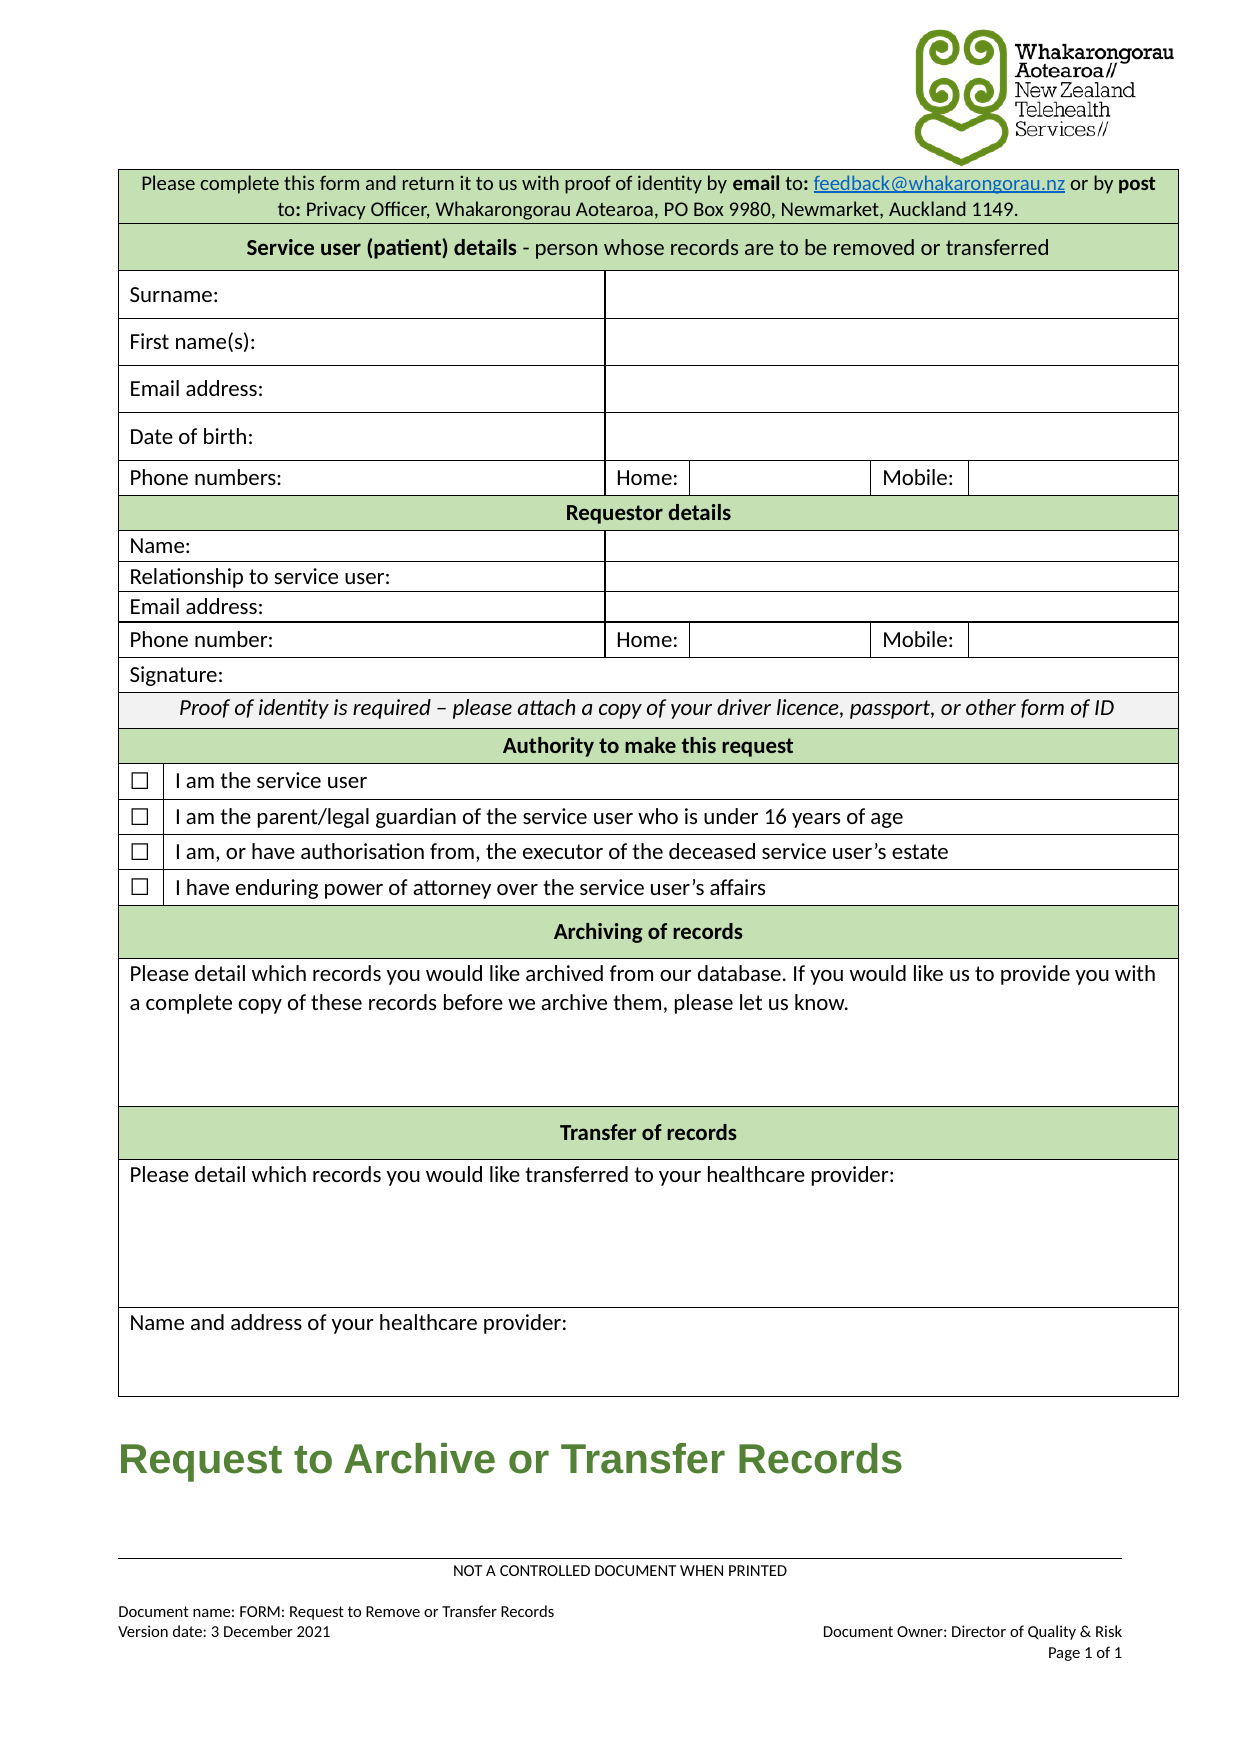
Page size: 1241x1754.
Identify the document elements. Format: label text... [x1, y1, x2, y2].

table_cell Proof of identity is required – please attach a copy of your driver licence, passport, or other form of ID [119, 693, 1178, 728]
table_cell Email address: [119, 592, 604, 621]
table_cell Relationship to service user: [119, 562, 604, 591]
picture [911, 26, 1174, 168]
table_cell [606, 592, 1178, 621]
table_cell Archiving of records [119, 906, 1178, 958]
table_cell Email address: [119, 366, 604, 412]
table_cell Phone number: [119, 623, 604, 657]
table_cell First name(s): [119, 319, 604, 365]
table_cell Please detail which records you would like archived from our database. If you would like us to provide you with a complete copy of these records before we archive them, please let us know. [119, 959, 1178, 1106]
table_cell Mobile: [871, 461, 968, 495]
table_cell Please detail which records you would like transferred to your healthcare provider: [119, 1160, 1178, 1307]
table_cell I have enduring power of attorney over the service user’s affairs [164, 870, 1178, 905]
table_cell Home: [606, 461, 689, 495]
table_cell Transfer of records [119, 1107, 1178, 1159]
table_cell I am, or have authorisation from, the executor of the deceased service user’s estate [164, 835, 1178, 869]
table_cell Name: [119, 531, 604, 561]
table_cell [606, 271, 1178, 318]
table_cell Date of birth: [119, 413, 604, 459]
table_cell I am the parent/legal guardian of the service user who is under 16 years of age [164, 800, 1178, 834]
table_cell I am the service user [164, 764, 1178, 798]
table_cell [969, 623, 1178, 657]
table_cell Authority to make this request [119, 729, 1178, 763]
table_cell Surname: [119, 271, 604, 318]
table_cell Name and address of your healthcare provider: [119, 1308, 1178, 1396]
table_cell [690, 623, 870, 657]
table_cell [606, 413, 1178, 459]
table_cell [606, 366, 1178, 412]
table_cell [969, 461, 1178, 495]
table_cell [606, 319, 1178, 365]
table_cell [690, 461, 870, 495]
table_cell Signature: [119, 658, 1178, 692]
table_header Please complete this form and return it to us with proof of identity by email to: feedback@whakarongorau.nz or by post to: Privacy Officer, Whakarongorau Aotearoa, PO Box 9980, Newmarket, Auckland 1149. [119, 170, 1178, 223]
table_cell [606, 562, 1178, 591]
text Request to Archive or Transfer Records [118, 1434, 1122, 1482]
table_cell Service user (patient) details - person whose records are to be removed or transferred [119, 224, 1178, 270]
table_cell [606, 531, 1178, 561]
table_cell Phone numbers: [119, 461, 604, 495]
table_cell Mobile: [871, 623, 968, 657]
table_cell Home: [606, 623, 689, 657]
table_cell Requestor details [119, 496, 1178, 530]
